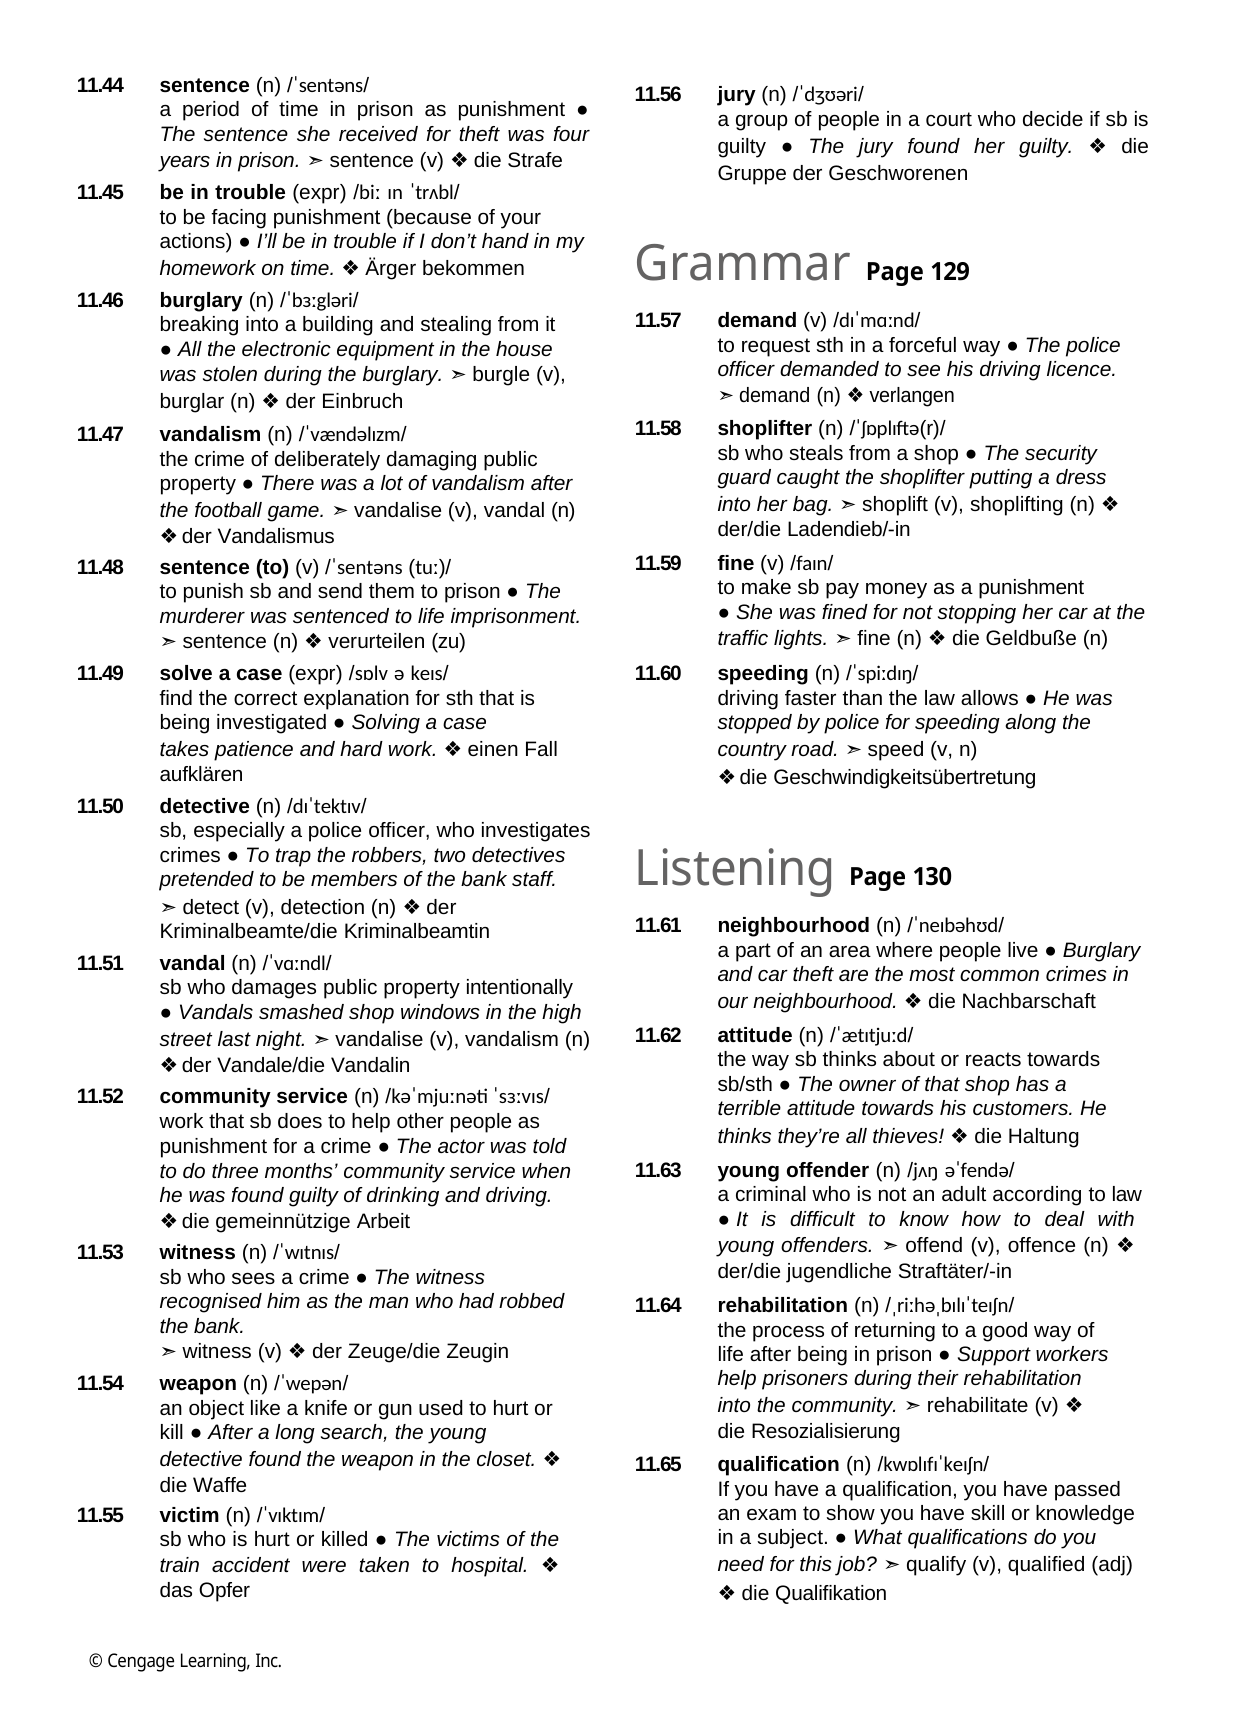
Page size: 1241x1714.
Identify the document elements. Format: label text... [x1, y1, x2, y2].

list der Vandalismus [159, 524, 592, 548]
text takes patience and hard work. ❖ einen Fall aufklären [159, 734, 592, 786]
text ➣ sentence (n) ❖ verurteilen (zu) [159, 628, 592, 654]
text to request sth in a forceful way ● The police officer demanded to see his driving licence. [717, 333, 1171, 381]
text ➣ demand (n) ❖ verlangen [717, 382, 1240, 407]
text a part of an area where people live ● Burglary and car theft are the most common crimes in our neighbourhood. ❖ die Nachbarschaft [717, 937, 1145, 1014]
text Grammar Page 129 [634, 227, 1240, 295]
list community service (n) /kəˈmjuːnəti ˈsɜːvɪs/ work that sb does to help other people as punishment for a crime ● The actor was told to do three months’ community service when he was found guilty of drinking and driving. [77, 1083, 589, 1207]
list All the electronic equipment in the house was stolen during the burglary. ➣ burgle (v), burglar (n) ❖ der Einbruch [159, 338, 566, 415]
text an object like a knife or gun used to hurt or kill ● After a long search, the young detective found the weapon in the closet. ❖ die Waffe [159, 1395, 575, 1496]
list der Vandale/die Vandalin [159, 1052, 592, 1077]
text ➣ witness (v) ❖ der Zeuge/die Zeugin [159, 1338, 592, 1364]
list attitude (n) /ˈætɪtjuːd/ [634, 1022, 1240, 1047]
text a group of people in a court who decide if sb is guilty ● The jury found her guilty. ❖ die Gruppe der Geschworenen [717, 107, 1149, 184]
text sb who damages public property intentionally [159, 976, 592, 999]
list neighbourhood (n) /ˈneɪbəhʊd/ [634, 912, 1240, 937]
text a period of time in prison as punishment ● The sentence she received for theft was four years in prison. ➣ sentence (v) ❖ die Strafe [159, 97, 589, 174]
list die gemeinnützige Arbeit [159, 1208, 592, 1233]
text the process of returning to a good way of life after being in prison ● Support workers help prisoners during their rehabilitation into the community. ➣ rehabilitate (v) ❖ die Resozialisierung [717, 1317, 1116, 1442]
list burglary (n) /ˈbɜːgləri/ [77, 287, 592, 312]
text sb, especially a police officer, who investigates crimes ● To trap the robbers, two detectives pretended to be members of the bank staff. [159, 818, 592, 891]
list victim (n) /ˈvɪktɪm/ [77, 1502, 592, 1527]
list sentence (to) (v) /ˈsentəns (tuː)/ [77, 554, 592, 579]
text to punish sb and send them to prison ● The murderer was sentenced to life imprisonment. [159, 579, 592, 628]
text a criminal who is not an adult according to law [717, 1183, 1240, 1206]
list fine (v) /faɪn/ [634, 550, 1240, 575]
list jury (n) /ˈdʒʊəri/ [634, 81, 1240, 107]
text sb who sees a crime ● The witness recognised him as the man who had robbed the bank. [159, 1265, 592, 1338]
list die Geschwindigkeitsübertretung [717, 762, 1240, 791]
text sb who is hurt or killed ● The victims of the train accident were taken to hospital. ❖ das Opfer [159, 1527, 559, 1602]
list rehabilitation (n) /ˌriːhəˌbɪlɪˈteɪʃn/ [634, 1292, 1240, 1317]
text If you have a qualification, you have passed an exam to show you have skill or knowledge in a subject. ● What qualifications do you need for this job? ➣ qualify (v), qualified (adj) ❖ die Qualifikation [717, 1477, 1147, 1606]
text Listening Page 130 [634, 832, 1240, 900]
list witness (n) /ˈwɪtnɪs/ [77, 1239, 592, 1265]
text sb who steals from a shop ● The security guard caught the shoplifter putting a dress into her bag. ➣ shoplift (v), shoplifting (n) ❖ der/die Ladendieb/-in [717, 441, 1145, 541]
text find the correct explanation for sth that is being investigated ● Solving a case [159, 685, 575, 734]
list vandal (n) /ˈvɑːndl/ [77, 950, 592, 976]
list weapon (n) /ˈwepən/ [77, 1370, 592, 1395]
list sentence (n) /ˈsentəns/ [77, 72, 592, 97]
text the crime of deliberately damaging public property ● There was a lot of vandalism after the football game. ➣ vandalise (v), vandal (n) [159, 447, 592, 523]
text driving faster than the law allows ● He was stopped by police for speeding along the country road. ➣ speed (v, n) [717, 685, 1145, 762]
list It is difficult to know how to deal with young offenders. ➣ offend (v), offence (n) ❖ der/die jugendliche Straftäter/-in [717, 1208, 1134, 1283]
text the way sb thinks about or reacts towards sb/sth ● The owner of that shop has a terrible attitude towards his customers. He thinks they’re all thieves! ❖ die Haltung [717, 1047, 1128, 1149]
list qualification (n) /kwɒlɪfɪˈkeɪʃn/ [634, 1451, 1240, 1477]
text to make sb pay money as a punishment [717, 575, 1240, 599]
list She was fined for not stopping her car at the traffic lights. ➣ fine (n) ❖ die Geldbuße (n) [717, 601, 1145, 652]
list Vandals smashed shop windows in the high street last night. ➣ vandalise (v), vandalism (n) [159, 1001, 592, 1052]
text to be facing punishment (because of your actions) ● I’ll be in trouble if I don’t hand in my homework on time. ❖ Ärger bekommen [159, 205, 592, 282]
list vandalism (n) /ˈvændəlɪzm/ [77, 421, 592, 447]
list young offender (n) /jʌŋ əˈfendə/ [634, 1157, 1240, 1183]
text breaking into a building and stealing from it [159, 312, 592, 336]
list shoplifter (n) /ˈʃɒplɪftə(r)/ [634, 416, 1240, 441]
list speeding (n) /ˈspiːdɪŋ/ [634, 660, 1240, 685]
list solve a case (expr) /sɒlv ə keɪs/ [77, 660, 592, 685]
text ➣ detect (v), detection (n) ❖ der Kriminalbeamte/die Kriminalbeamtin [159, 892, 592, 943]
list be in trouble (expr) /biː ɪn ˈtrʌbl/ [77, 179, 592, 205]
list demand (v) /dɪˈmɑːnd/ [634, 307, 1240, 333]
list detective (n) /dɪˈtektɪv/ [77, 793, 592, 818]
